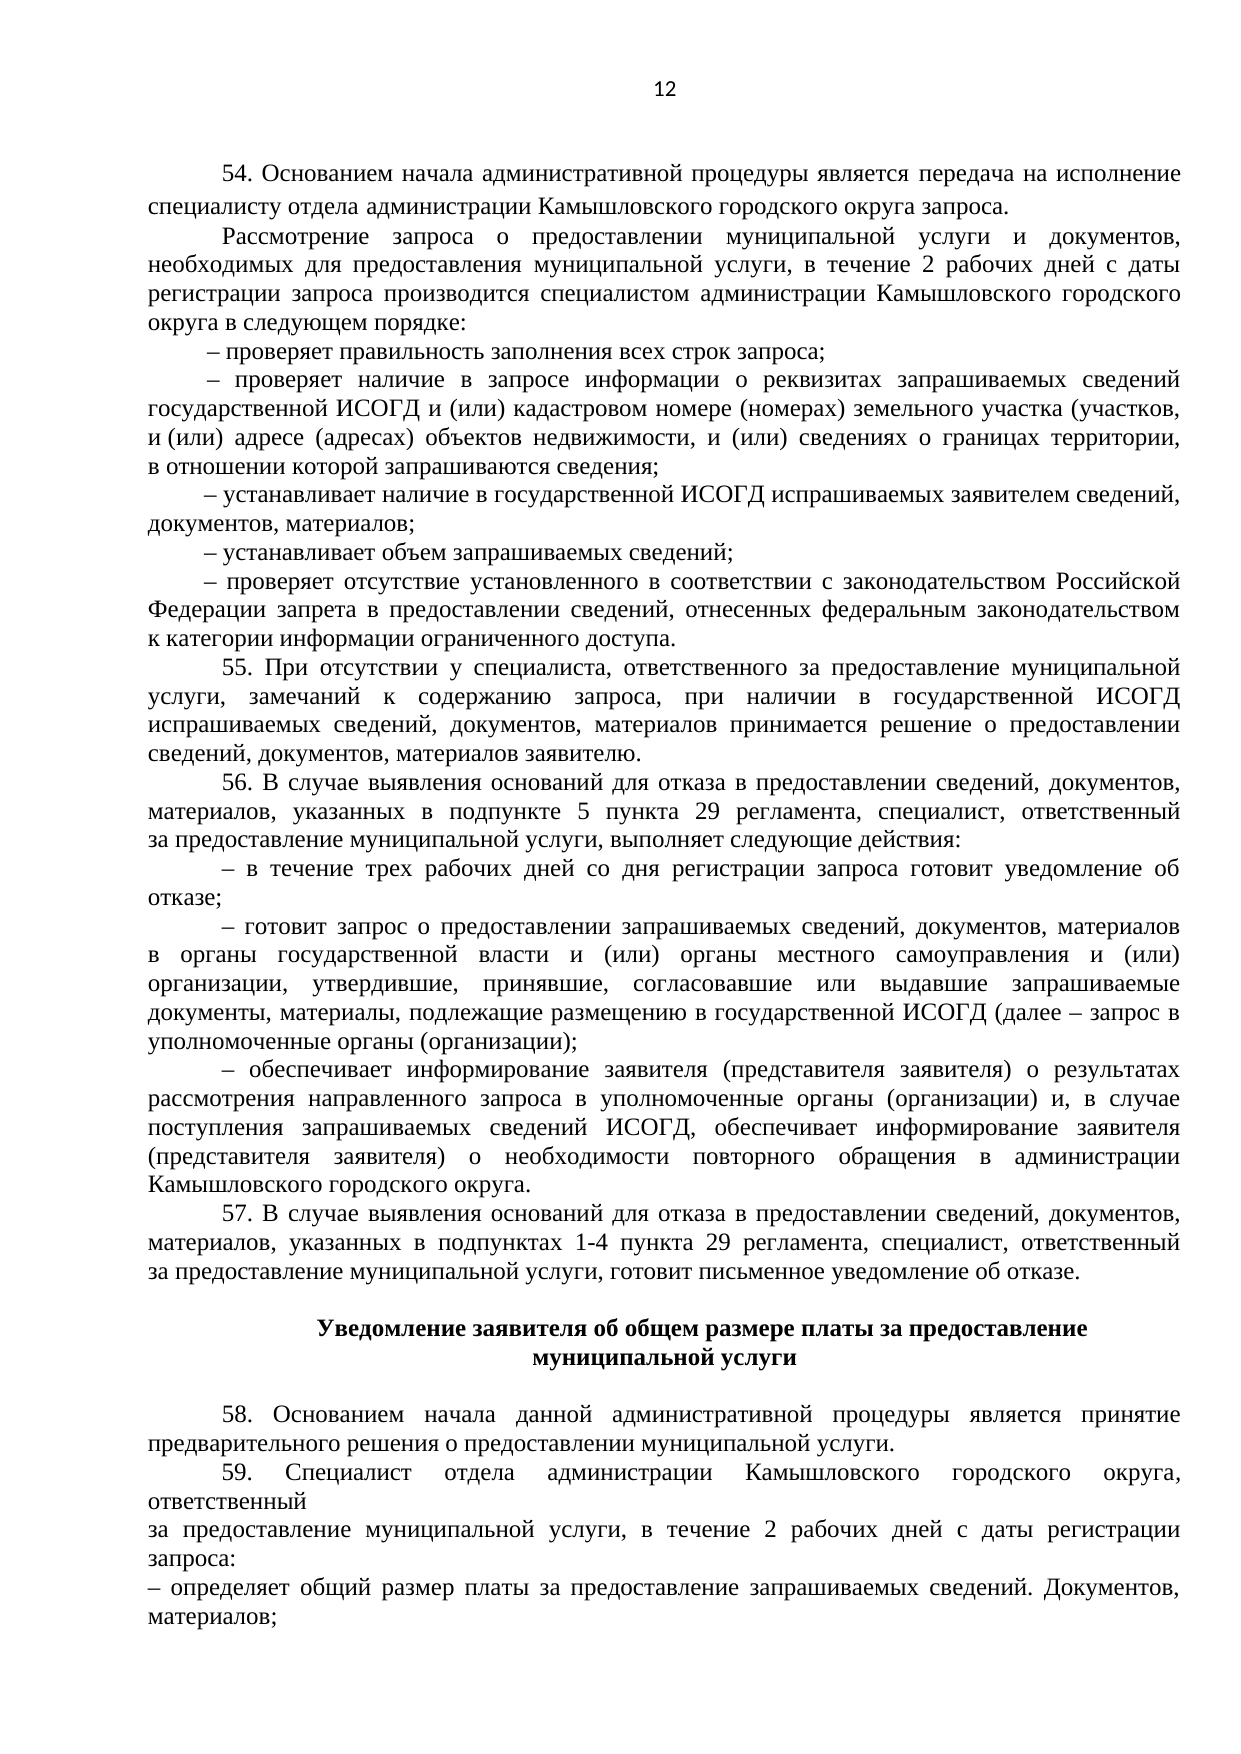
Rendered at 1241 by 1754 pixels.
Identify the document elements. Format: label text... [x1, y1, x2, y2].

text 54. Основанием начала административной процедуры является передача на исполнение специалисту отдела администрации Камышловского городского округа запроса. [148, 158, 1181, 221]
text – устанавливает наличие в государственной ИСОГД испрашиваемых заявителем сведений, документов, материалов; [148, 479, 1181, 537]
text – проверяет отсутствие установленного в соответствии с законодательством Российской Федерации запрета в предоставлении сведений, отнесенных федеральным законодательством к категории информации ограниченного доступа. [148, 566, 1181, 652]
text – готовит запрос о предоставлении запрашиваемых сведений, документов, материалов в органы государственной власти и (или) органы местного самоуправления и (или) организации, утвердившие, принявшие, согласовавшие или выдавшие запрашиваемые документы, материалы, подлежащие размещению в государственной ИСОГД (далее – запрос в уполномоченные органы (организации); [148, 911, 1181, 1054]
text 59. Специалист отдела администрации Камышловского городского округа, ответственный [148, 1457, 1181, 1514]
text – в течение трех рабочих дней со дня регистрации запроса готовит уведомление об отказе; [148, 853, 1181, 911]
text Уведомление заявителя об общем размере платы за предоставление муниципальной услуги [148, 1313, 1181, 1371]
text за предоставление муниципальной услуги, в течение 2 рабочих дней с даты регистрации запроса: [148, 1514, 1181, 1572]
text – проверяет наличие в запросе информации о реквизитах запрашиваемых сведений государственной ИСОГД и (или) кадастровом номере (номерах) земельного участка (участков, и (или) адресе (адресах) объектов недвижимости, и (или) сведениях о границах территории, в отношении которой запрашиваются сведения; [148, 364, 1181, 479]
text 58. Основанием начала данной административной процедуры является принятие предварительного решения о предоставлении муниципальной услуги. [148, 1399, 1181, 1457]
text – обеспечивает информирование заявителя (представителя заявителя) о результатах рассмотрения направленного запроса в уполномоченные органы (организации) и, в случае поступления запрашиваемых сведений ИСОГД, обеспечивает информирование заявителя (представителя заявителя) о необходимости повторного обращения в администрации Камышловского городского округа. [148, 1054, 1181, 1198]
text – проверяет правильность заполнения всех строк запроса; [148, 336, 1181, 364]
text 55. При отсутствии у специалиста, ответственного за предоставление муниципальной услуги, замечаний к содержанию запроса, при наличии в государственной ИСОГД испрашиваемых сведений, документов, материалов принимается решение о предоставлении сведений, документов, материалов заявителю. [148, 652, 1181, 767]
text – устанавливает объем запрашиваемых сведений; [148, 537, 1181, 566]
text – определяет общий размер платы за предоставление запрашиваемых сведений. Документов, материалов; [148, 1572, 1181, 1629]
text 57. В случае выявления оснований для отказа в предоставлении сведений, документов, материалов, указанных в подпунктах 1-4 пункта 29 регламента, специалист, ответственный за предоставление муниципальной услуги, готовит письменное уведомление об отказе. [148, 1198, 1181, 1284]
text 56. В случае выявления оснований для отказа в предоставлении сведений, документов, материалов, указанных в подпункте 5 пункта 29 регламента, специалист, ответственный за предоставление муниципальной услуги, выполняет следующие действия: [148, 767, 1181, 853]
text Рассмотрение запроса о предоставлении муниципальной услуги и документов, необходимых для предоставления муниципальной услуги, в течение 2 рабочих дней с даты регистрации запроса производится специалистом администрации Камышловского городского округа в следующем порядке: [148, 221, 1181, 336]
